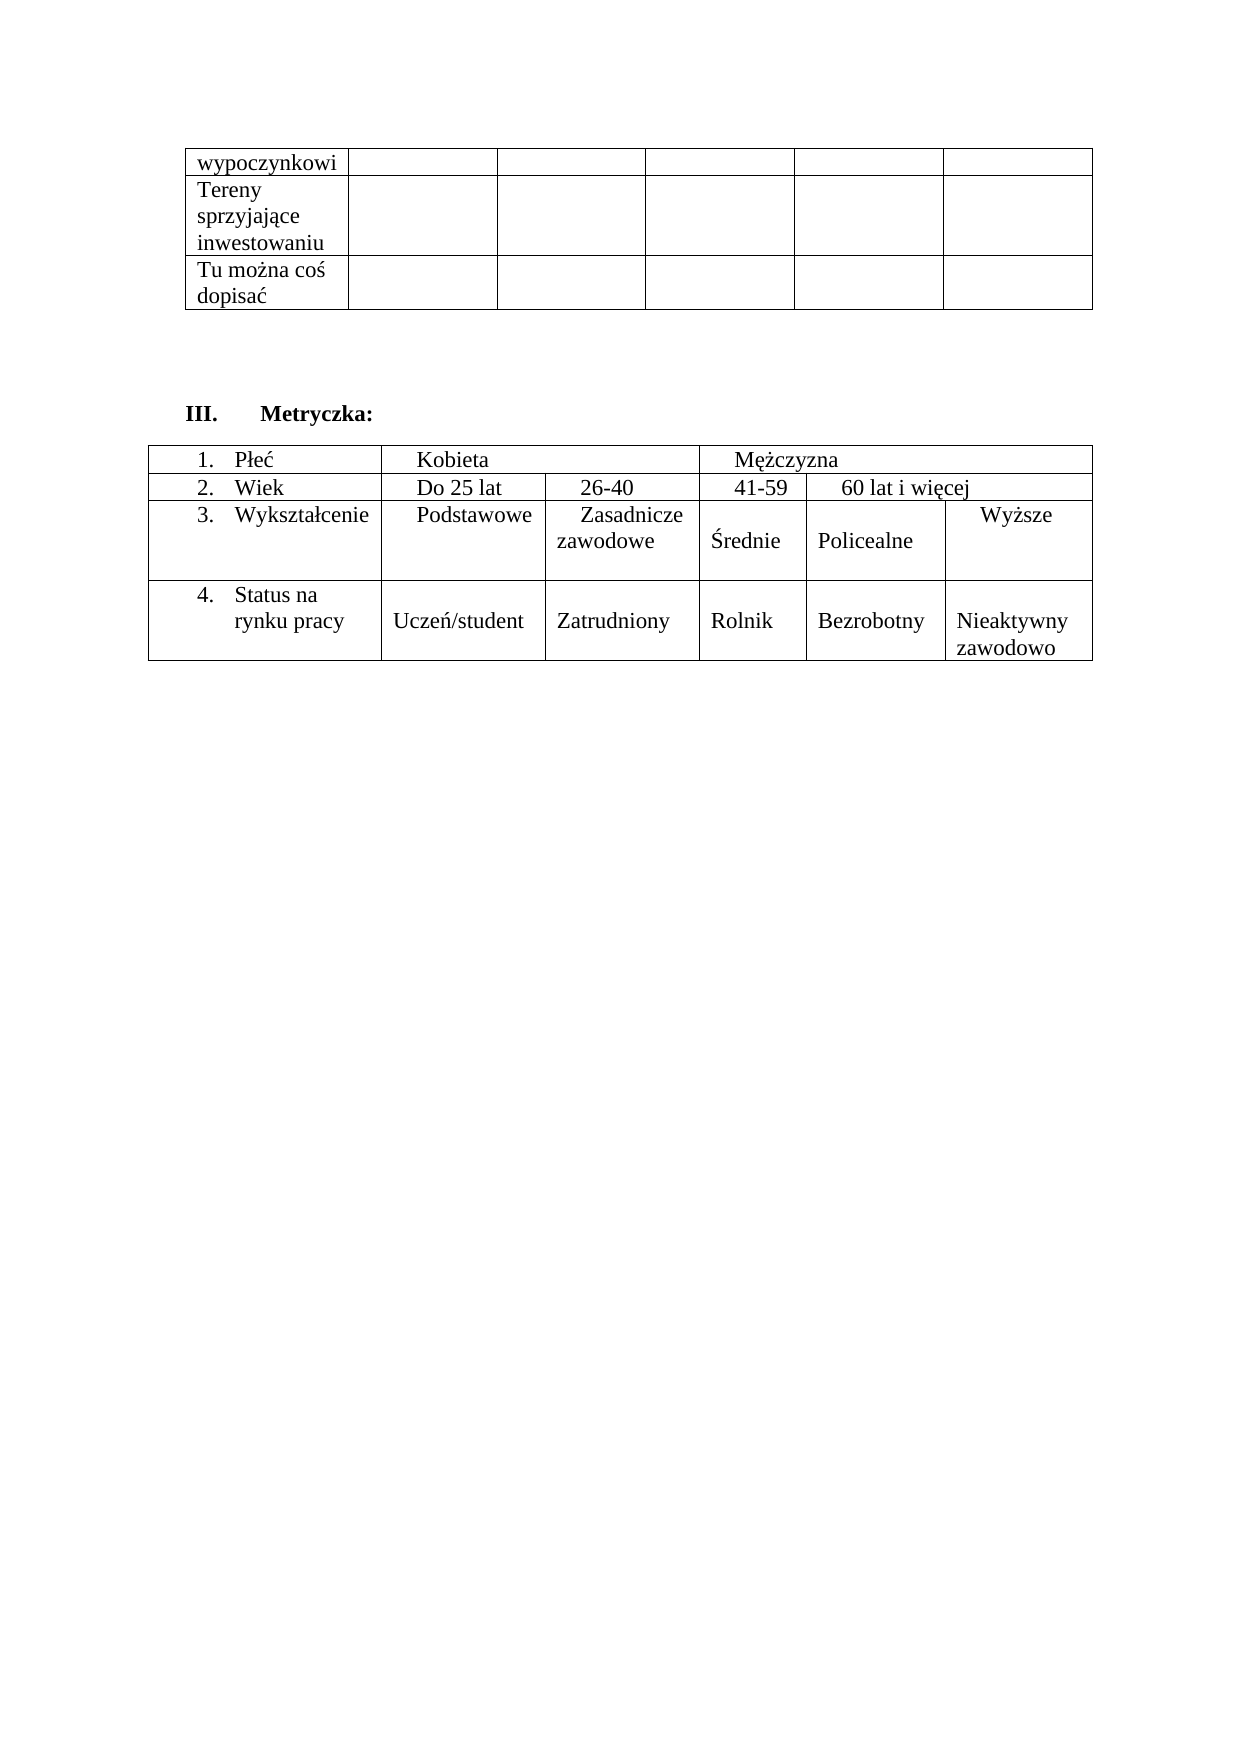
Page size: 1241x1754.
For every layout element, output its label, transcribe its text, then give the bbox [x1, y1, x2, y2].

table_cell [646, 149, 794, 175]
table_cell  60 lat i więcej [807, 474, 1092, 500]
table_cell  Uczeń/student [382, 581, 545, 660]
table_cell  41-59 [700, 474, 806, 500]
table_cell [795, 149, 943, 175]
table_cell [498, 256, 645, 309]
table_cell [646, 256, 794, 309]
table_cell [349, 256, 497, 309]
table_cell [498, 149, 645, 175]
table_cell Tu można coś dopisać [186, 256, 348, 309]
table_cell  Zasadnicze zawodowe [546, 501, 699, 580]
table_cell Wiek [149, 474, 381, 500]
table_cell  Podstawowe [382, 501, 545, 580]
table_cell [349, 176, 497, 255]
table_cell  Do 25 lat [382, 474, 545, 500]
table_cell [186, 149, 348, 175]
table_cell  Zatrudniony [546, 581, 699, 660]
table_cell [646, 176, 794, 255]
table_cell Status na rynku pracy [149, 581, 381, 660]
table_cell [795, 176, 943, 255]
table_cell [795, 256, 943, 309]
table_cell  Rolnik [700, 581, 806, 660]
table_cell  Bezrobotny [807, 581, 945, 660]
table_header  Mężczyzna [700, 446, 1092, 473]
table_header Płeć [149, 446, 381, 473]
table_cell  Wyższe [946, 501, 1092, 580]
table_cell Tereny sprzyjające inwestowaniu [186, 176, 348, 255]
table_cell [944, 149, 1092, 175]
table_cell [944, 256, 1092, 309]
table_cell [944, 176, 1092, 255]
table_cell  Średnie [700, 501, 806, 580]
table_cell  Policealne [807, 501, 945, 580]
table_cell  Nieaktywny zawodowo [946, 581, 1092, 660]
table_cell Wykształcenie [149, 501, 381, 580]
table_cell [498, 176, 645, 255]
list Metryczka: [185, 400, 1093, 426]
table_header  Kobieta [382, 446, 699, 473]
table_cell  26-40 [546, 474, 699, 500]
table_cell [349, 149, 497, 175]
